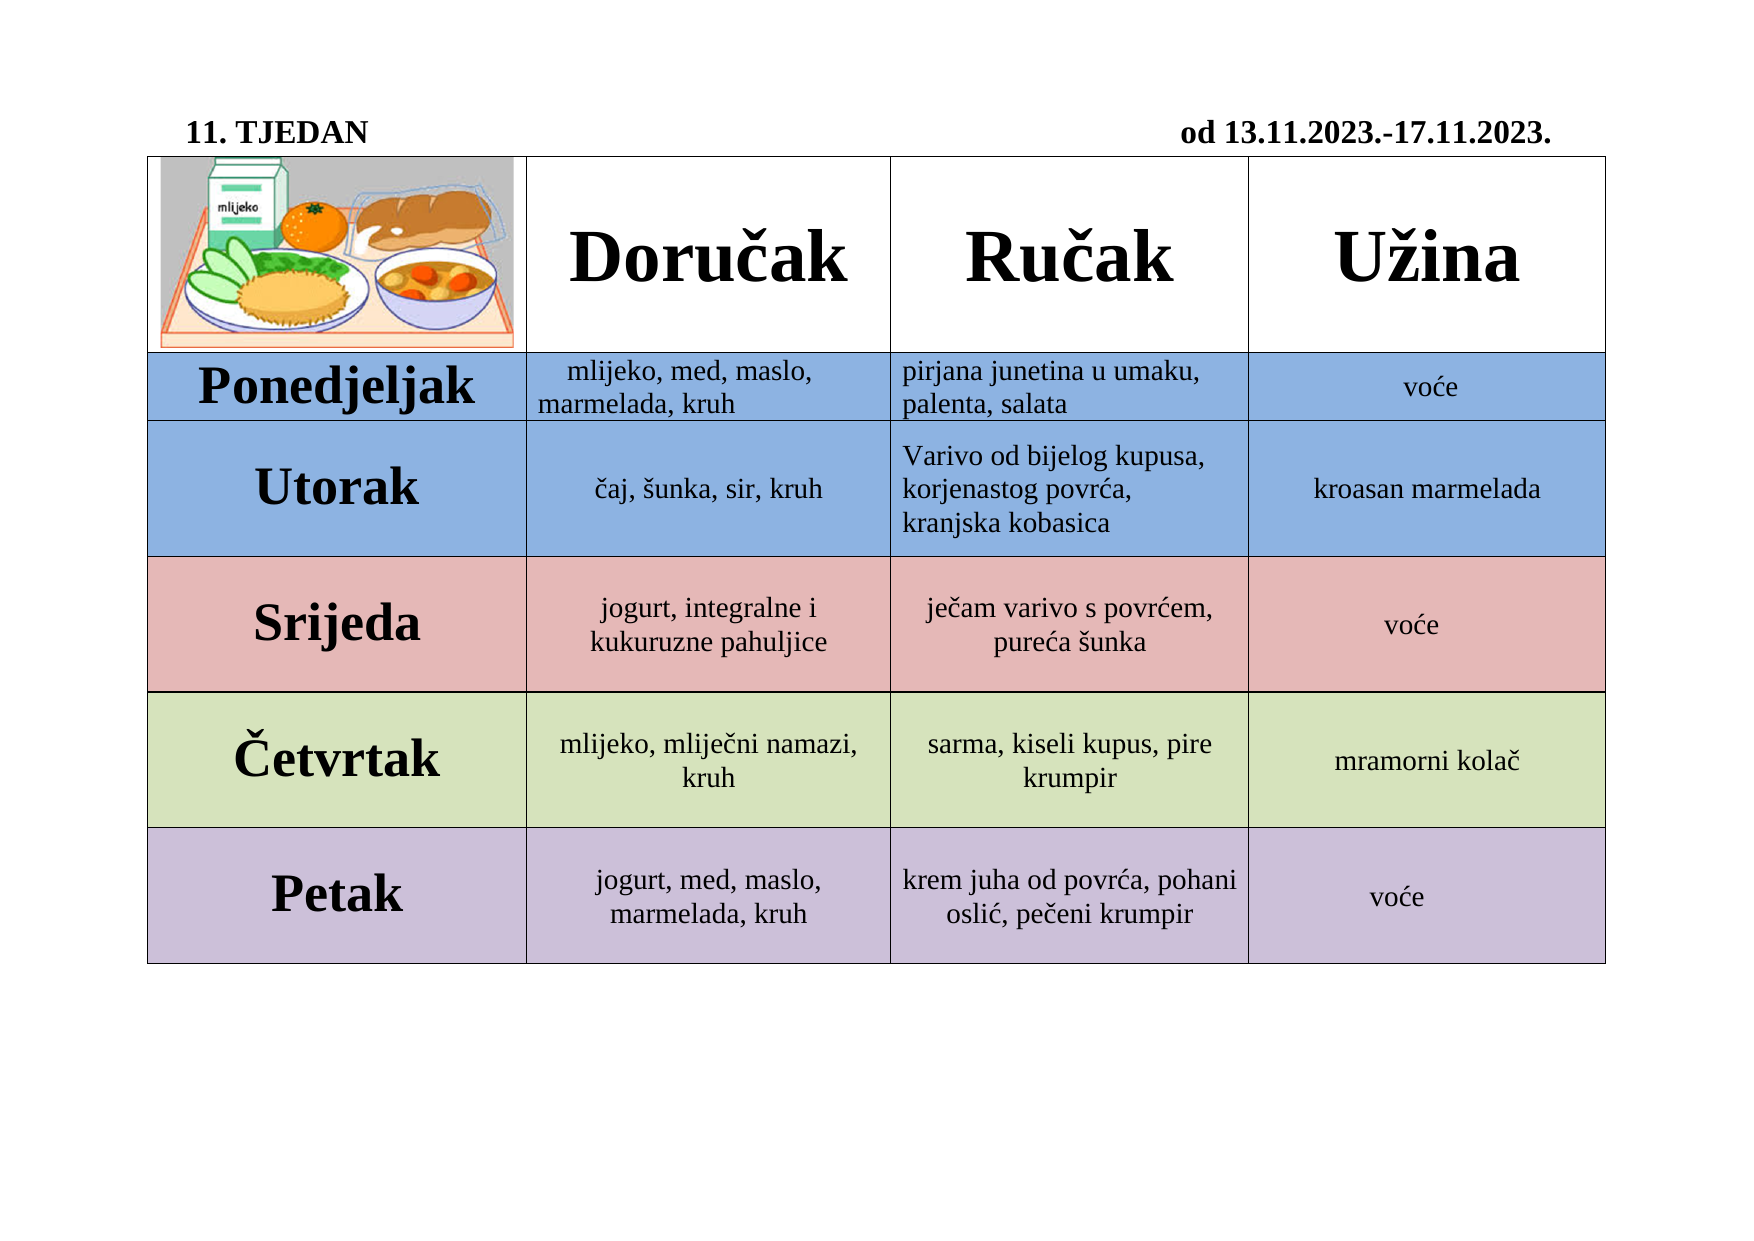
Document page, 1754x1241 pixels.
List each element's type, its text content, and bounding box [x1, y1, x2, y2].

table_cell voće [1249, 828, 1605, 963]
table_cell čaj, šunka, sir, kruh [527, 421, 890, 556]
table_cell Varivo od bijelog kupusa, korjenastog povrća, kranjska kobasica [891, 421, 1248, 556]
text 11. TJEDAN od 13.11.2023.-17.11.2023. [185, 112, 1606, 150]
table_header Ručak [891, 157, 1248, 352]
table_cell sarma, kiseli kupus, pire krumpir [891, 693, 1248, 827]
table_header Doručak [527, 157, 890, 352]
table_cell voće [1249, 557, 1605, 691]
table_cell pirjana junetina u umaku, palenta, salata [891, 353, 1248, 420]
table_cell Četvrtak [148, 693, 526, 827]
table_header Užina [1249, 157, 1605, 352]
table_cell mlijeko, med, maslo, marmelada, kruh [527, 353, 890, 420]
table_cell Srijeda [148, 557, 526, 691]
table_cell mramorni kolač [1249, 693, 1605, 827]
table_cell Ponedjeljak [148, 353, 526, 420]
table_header [148, 157, 526, 352]
table_cell Utorak [148, 421, 526, 556]
table_cell mlijeko, mliječni namazi, kruh [527, 693, 890, 827]
table_cell krem juha od povrća, pohani oslić, pečeni krumpir [891, 828, 1248, 963]
picture [160, 157, 514, 348]
table_cell kroasan marmelada [1249, 421, 1605, 556]
table_cell Petak [148, 828, 526, 963]
table_cell jogurt, med, maslo, marmelada, kruh [527, 828, 890, 963]
table_cell ječam varivo s povrćem, pureća šunka [891, 557, 1248, 691]
table_cell voće [1249, 353, 1605, 420]
table_cell jogurt, integralne i kukuruzne pahuljice [527, 557, 890, 691]
